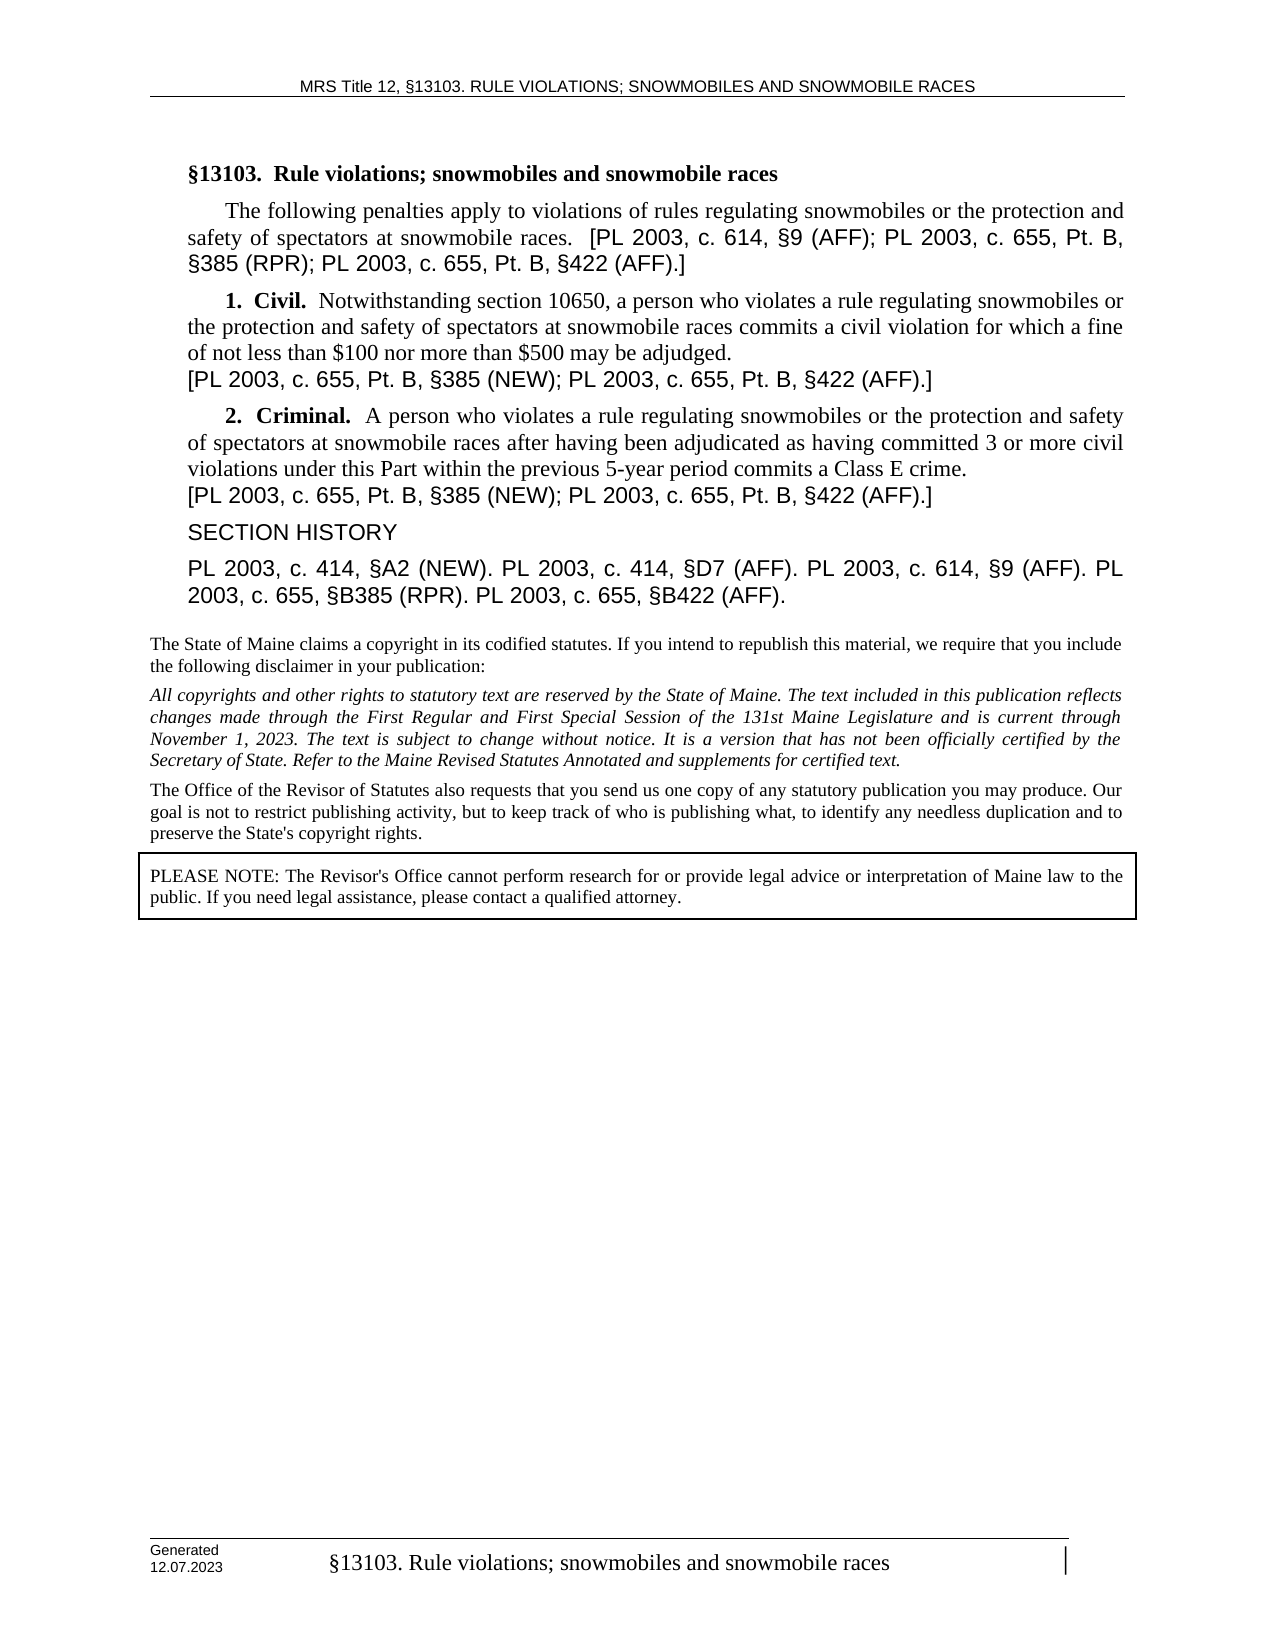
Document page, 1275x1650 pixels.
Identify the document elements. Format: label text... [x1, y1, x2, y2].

text §13103. Rule violations; snowmobiles and snowmobile races [187, 160, 1125, 187]
text PLEASE NOTE: The Revisor's Office cannot perform research for or provide legal advice or interpretation of Maine law to the public. If you need legal assistance, please contact a qualified attorney. [140, 854, 1135, 918]
text The State of Maine claims a copyright in its codified statutes. If you intend to republish this material, we require that you include the following disclaimer in your publication: [150, 633, 1125, 676]
text SECTION HISTORY [187, 518, 1125, 545]
text [PL 2003, c. 655, Pt. B, §385 (NEW); PL 2003, c. 655, Pt. B, §422 (AFF).] [187, 366, 1125, 392]
text 1. Civil. Notwithstanding section 10650, a person who violates a rule regulating snowmobiles or the protection and safety of spectators at snowmobile races commits a civil violation for which a fine of not less than $100 nor more than $500 may be adjudged. [187, 287, 1125, 366]
text All copyrights and other rights to statutory text are reserved by the State of Maine. The text included in this publication reflects changes made through the First Regular and First Special Session of the 131st Maine Legislature and is current through November 1, 2023 . The text is subject to change without notice. It is a version that has not been officially certified by the Secretary of State. Refer to the Maine Revised Statutes Annotated and supplements for certified text. [150, 684, 1125, 771]
text 2. Criminal. A person who violates a rule regulating snowmobiles or the protection and safety of spectators at snowmobile races after having been adjudicated as having committed 3 or more civil violations under this Part within the previous 5-year period commits a Class E crime. [187, 403, 1125, 482]
text The following penalties apply to violations of rules regulating snowmobiles or the protection and safety of spectators at snowmobile races. [PL 2003, c. 614, §9 (AFF); PL 2003, c. 655, Pt. B, §385 (RPR); PL 2003, c. 655, Pt. B, §422 (AFF).] [187, 197, 1125, 276]
text The Office of the Revisor of Statutes also requests that you send us one copy of any statutory publication you may produce. Our goal is not to restrict publishing activity, but to keep track of who is publishing what, to identify any needless duplication and to preserve the State's copyright rights. [150, 779, 1125, 844]
text PL 2003, c. 414, §A2 (NEW). PL 2003, c. 414, §D7 (AFF). PL 2003, c. 614, §9 (AFF). PL 2003, c. 655, §B385 (RPR). PL 2003, c. 655, §B422 (AFF). [187, 555, 1125, 608]
text [PL 2003, c. 655, Pt. B, §385 (NEW); PL 2003, c. 655, Pt. B, §422 (AFF).] [187, 482, 1125, 508]
